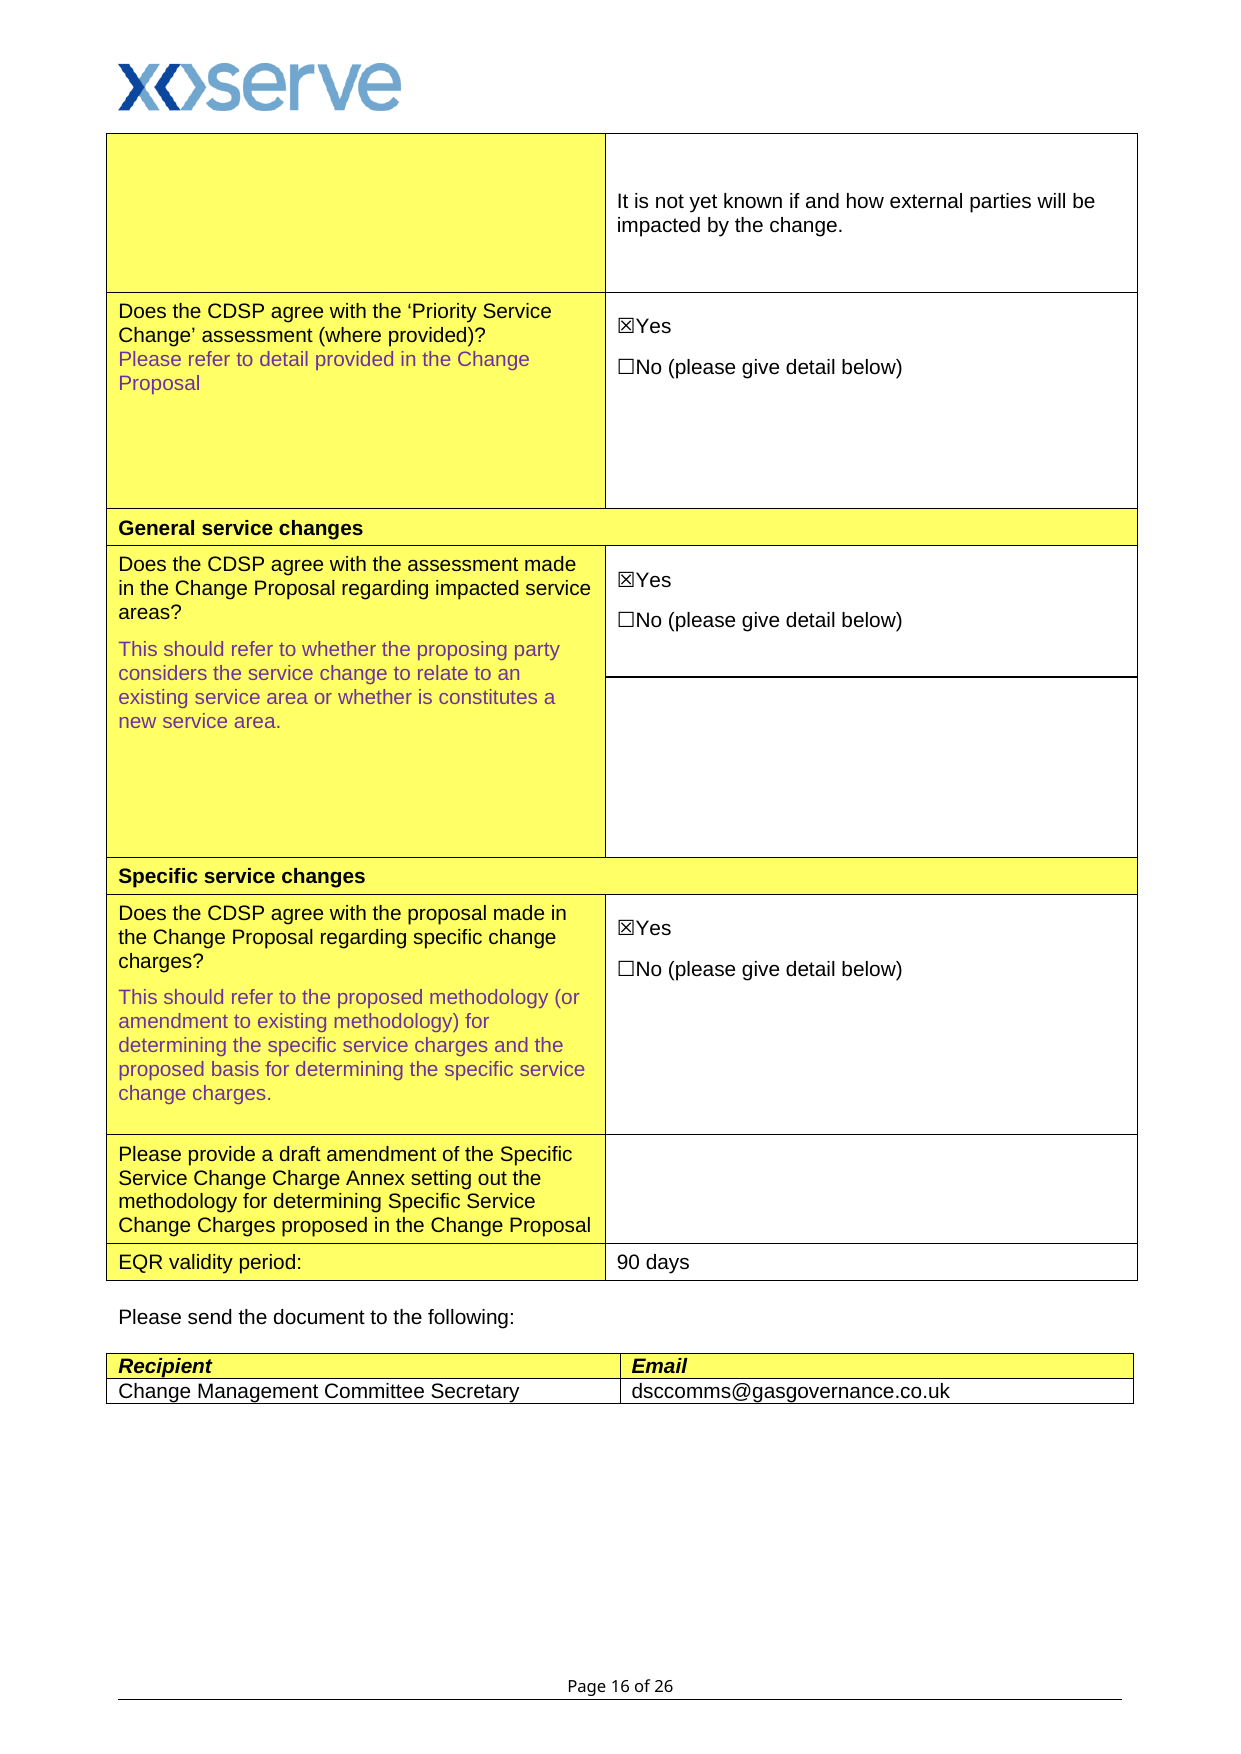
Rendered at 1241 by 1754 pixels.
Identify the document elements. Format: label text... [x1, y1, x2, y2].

table_cell Yes No (please give detail below) [606, 895, 1137, 1134]
table_cell 90 days [606, 1244, 1137, 1280]
table_cell [606, 1135, 1137, 1243]
table_cell Does the CDSP agree with the ‘Priority Service Change’ assessment (where provided)? Please refer to detail provided in the Change Proposal [107, 293, 605, 508]
table_cell Please provide a draft amendment of the Specific Service Change Charge Annex setting out the methodology for determining Specific Service Change Charges proposed in the Change Proposal [107, 1135, 605, 1243]
table_cell Yes No (please give detail below) [606, 293, 1137, 508]
table_cell Does the CDSP agree with the assessment made in the Change Proposal regarding impacted service areas? This should refer to whether the proposing party considers the service change to relate to an existing service area or whether is constitutes a new service area. [107, 546, 605, 857]
table_cell EQR validity period: [107, 1244, 605, 1280]
table_cell Does the CDSP agree with the proposal made in the Change Proposal regarding specific change charges? This should refer to the proposed methodology (or amendment to existing methodology) for determining the specific service charges and the proposed basis for determining the specific service change charges. [107, 895, 605, 1134]
table_cell dsccomms@gasgovernance.co.uk [621, 1379, 1133, 1403]
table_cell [107, 134, 605, 292]
picture [118, 63, 401, 111]
table_cell Change Management Committee Secretary [107, 1379, 620, 1403]
table_cell Yes No (please give detail below) [606, 546, 1137, 676]
table_cell General service changes [107, 509, 1137, 545]
table_header Recipient [107, 1354, 620, 1378]
table_cell Specific service changes [107, 858, 1137, 894]
text Please send the document to the following: [118, 1305, 1122, 1329]
table_cell [606, 678, 1137, 857]
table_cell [606, 134, 1137, 292]
table_header Email [621, 1354, 1133, 1378]
